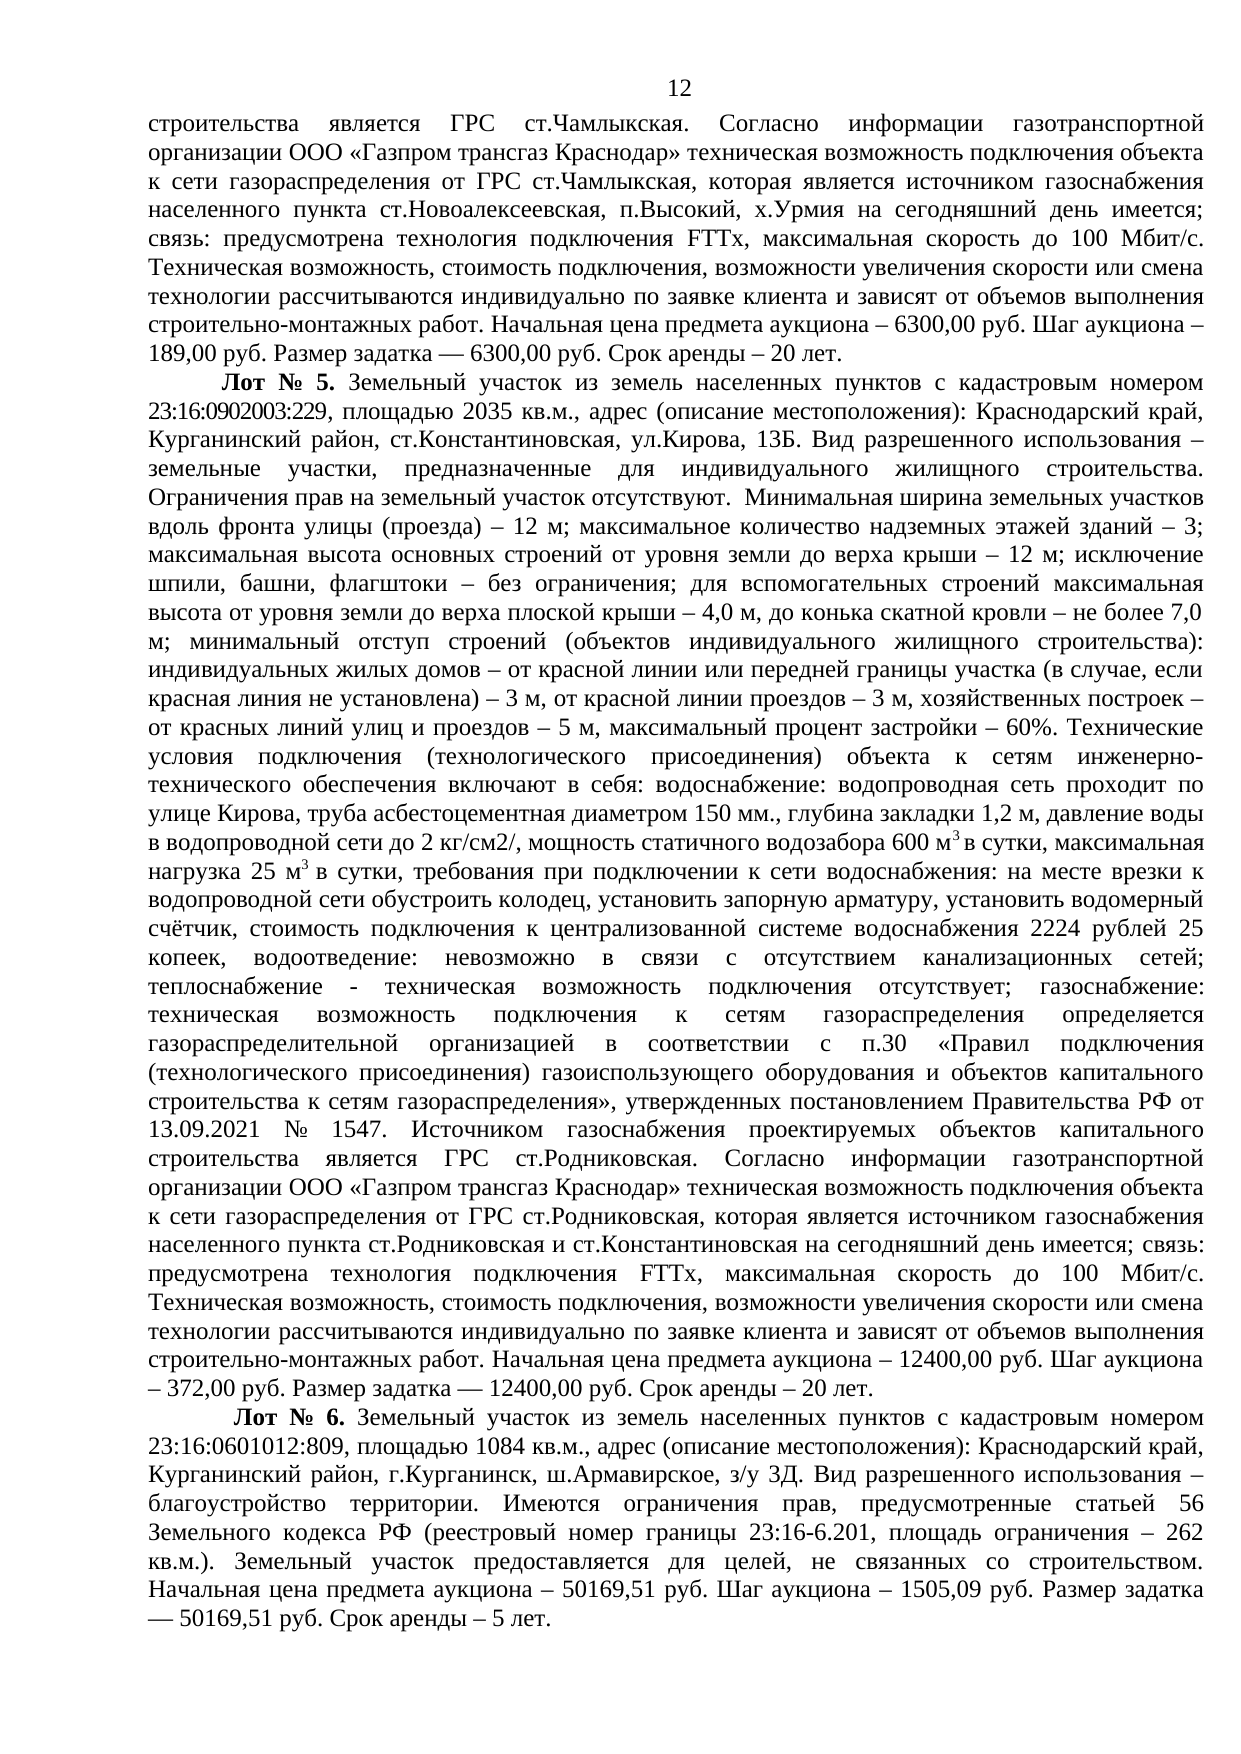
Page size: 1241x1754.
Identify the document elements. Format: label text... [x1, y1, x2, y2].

text Лот № 6. Земельный участок из земель населенных пунктов с кадастровым номером 23:16:0601012:809, площадью 1084 кв.м., адрес (описание местоположения): Краснодарский край, Курганинский район, г.Курганинск, ш.Армавирское, з/у 3Д. Вид разрешенного использования – благоустройство территории. Имеются ограничения прав, предусмотренные статьей 56 Земельного кодекса РФ (реестровый номер границы 23:16-6.201, площадь ограничения – 262 кв.м.). Земельный участок предоставляется для целей, не связанных со строительством. Начальная цена предмета аукциона – 50169,51 руб. Шаг аукциона – 1505,09 руб. Размер задатка — 50169,51 руб. Срок аренды – 5 лет. [148, 1402, 1205, 1632]
text Лот № 5. Земельный участок из земель населенных пунктов с кадастровым номером 23:16:0902003:229, площадью 2035 кв.м., адрес (описание местоположения): Краснодарский край, Курганинский район, ст.Константиновская, ул.Кирова, 13Б. Вид разрешенного использования – земельные участки, предназначенные для индивидуального жилищного строительства. Ограничения прав на земельный участок отсутствуют. Минимальная ширина земельных участков вдоль фронта улицы (проезда) – 12 м; максимальное количество надземных этажей зданий – 3; максимальная высота основных строений от уровня земли до верха крыши – 12 м; исключение шпили, башни, флагштоки – без ограничения; для вспомогательных строений максимальная высота от уровня земли до верха плоской крыши – 4,0 м, до конька скатной кровли – не более 7,0 м; минимальный отступ строений (объектов индивидуального жилищного строительства): индивидуальных жилых домов – от красной линии или передней границы участка (в случае, если красная линия не установлена) – 3 м, от красной линии проездов – 3 м, хозяйственных построек – от красных линий улиц и проездов – 5 м, максимальный процент застройки – 60%. Технические условия подключения (технологического присоединения) объекта к сетям инженерно-технического обеспечения включают в себя: водоснабжение: водопроводная сеть проходит по улице Кирова, труба асбестоцементная диаметром 150 мм., глубина закладки 1,2 м, давление воды в водопроводной сети до 2 кг/см2/, мощность статичного водозабора 600 м3 в сутки, максимальная нагрузка 25 м3 в сутки, требования при подключении к сети водоснабжения: на месте врезки к водопроводной сети обустроить колодец, установить запорную арматуру, установить водомерный счётчик, стоимость подключения к централизованной системе водоснабжения 2224 рублей 25 копеек, водоотведение: невозможно в связи с отсутствием канализационных сетей; теплоснабжение - техническая возможность подключения отсутствует; газоснабжение: техническая возможность подключения к сетям газораспределения определяется газораспределительной организацией в соответствии с п.30 «Правил подключения (технологического присоединения) газоиспользующего оборудования и объектов капитального строительства к сетям газораспределения», утвержденных постановлением Правительства РФ от 13.09.2021 № 1547. Источником газоснабжения проектируемых объектов капитального строительства является ГРС ст.Родниковская. Согласно информации газотранспортной организации ООО «Газпром трансгаз Краснодар» техническая возможность подключения объекта к сети газораспределения от ГРС ст.Родниковская, которая является источником газоснабжения населенного пункта ст.Родниковская и ст.Константиновская на сегодняшний день имеется; связь: предусмотрена технология подключения FTTx, максимальная скорость до 100 Мбит/с. Техническая возможность, стоимость подключения, возможности увеличения скорости или смена технологии рассчитываются индивидуально по заявке клиента и зависят от объемов выполнения строительно-монтажных работ. Начальная цена предмета аукциона – 12400,00 руб. Шаг аукциона – 372,00 руб. Размер задатка — 12400,00 руб. Срок аренды – 20 лет. [148, 367, 1205, 1402]
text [148, 108, 1205, 367]
